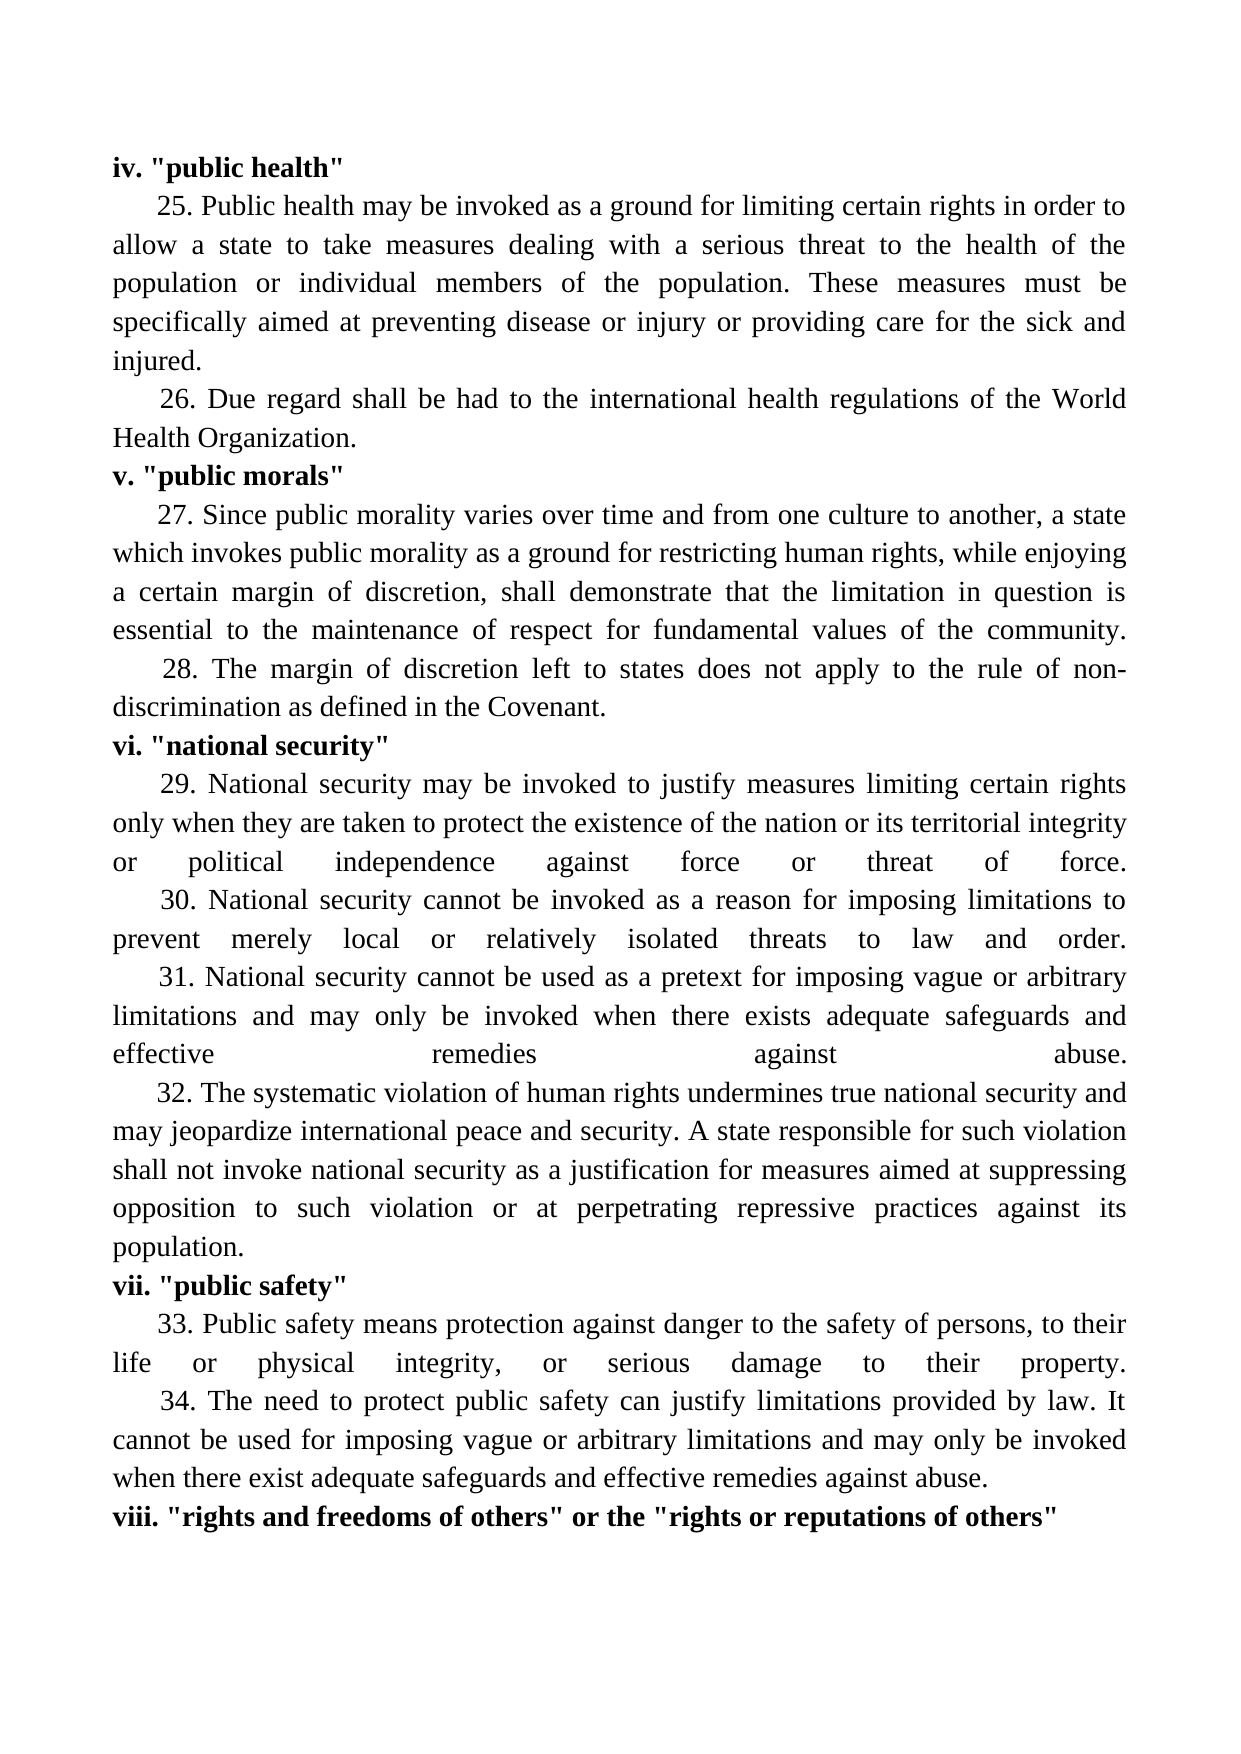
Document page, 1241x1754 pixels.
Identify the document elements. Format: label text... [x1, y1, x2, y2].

text viii. "rights and freedoms of others" or the "rights or reputations of others" [112, 1499, 1128, 1532]
text 33. Public safety means protection against danger to the safety of persons, to their life or physical integrity, or serious damage to their property. 34. The need to protect public safety can justify limitations provided by law. It cannot be used for imposing vague or arbitrary limitations and may only be invoked when there exist adequate safeguards and effective remedies against abuse. [112, 1306, 1128, 1494]
text 25. Public health may be invoked as a ground for limiting certain rights in order to allow a state to take measures dealing with a serious threat to the health of the population or individual members of the population. These measures must be specifically aimed at preventing disease or injury or providing care for the sick and injured. 26. Due regard shall be had to the international health regulations of the World Health Organization. [112, 188, 1128, 453]
text vii. "public safety" [112, 1268, 1128, 1301]
text 29. National security may be invoked to justify measures limiting certain rights only when they are taken to protect the existence of the nation or its territorial integrity or political independence against force or threat of force. 30. National security cannot be invoked as a reason for imposing limitations to prevent merely local or relatively isolated threats to law and order. 31. National security cannot be used as a pretext for imposing vague or arbitrary limitations and may only be invoked when there exists adequate safeguards and effective remedies against abuse. 32. The systematic violation of human rights undermines true national security and may jeopardize international peace and security. A state responsible for such violation shall not invoke national security as a justification for measures aimed at suppressing opposition to such violation or at perpetrating repressive practices against its population. [112, 767, 1128, 1263]
text iv. "public health" [112, 150, 1128, 183]
text vi. "national security" [112, 728, 1128, 762]
text v. "public morals" [112, 458, 1128, 492]
text 27. Since public morality varies over time and from one culture to another, a state which invokes public morality as a ground for restricting human rights, while enjoying a certain margin of discretion, shall demonstrate that the limitation in question is essential to the maintenance of respect for fundamental values of the community. 28. The margin of discretion left to states does not apply to the rule of non-discrimination as defined in the Covenant. [112, 497, 1128, 723]
